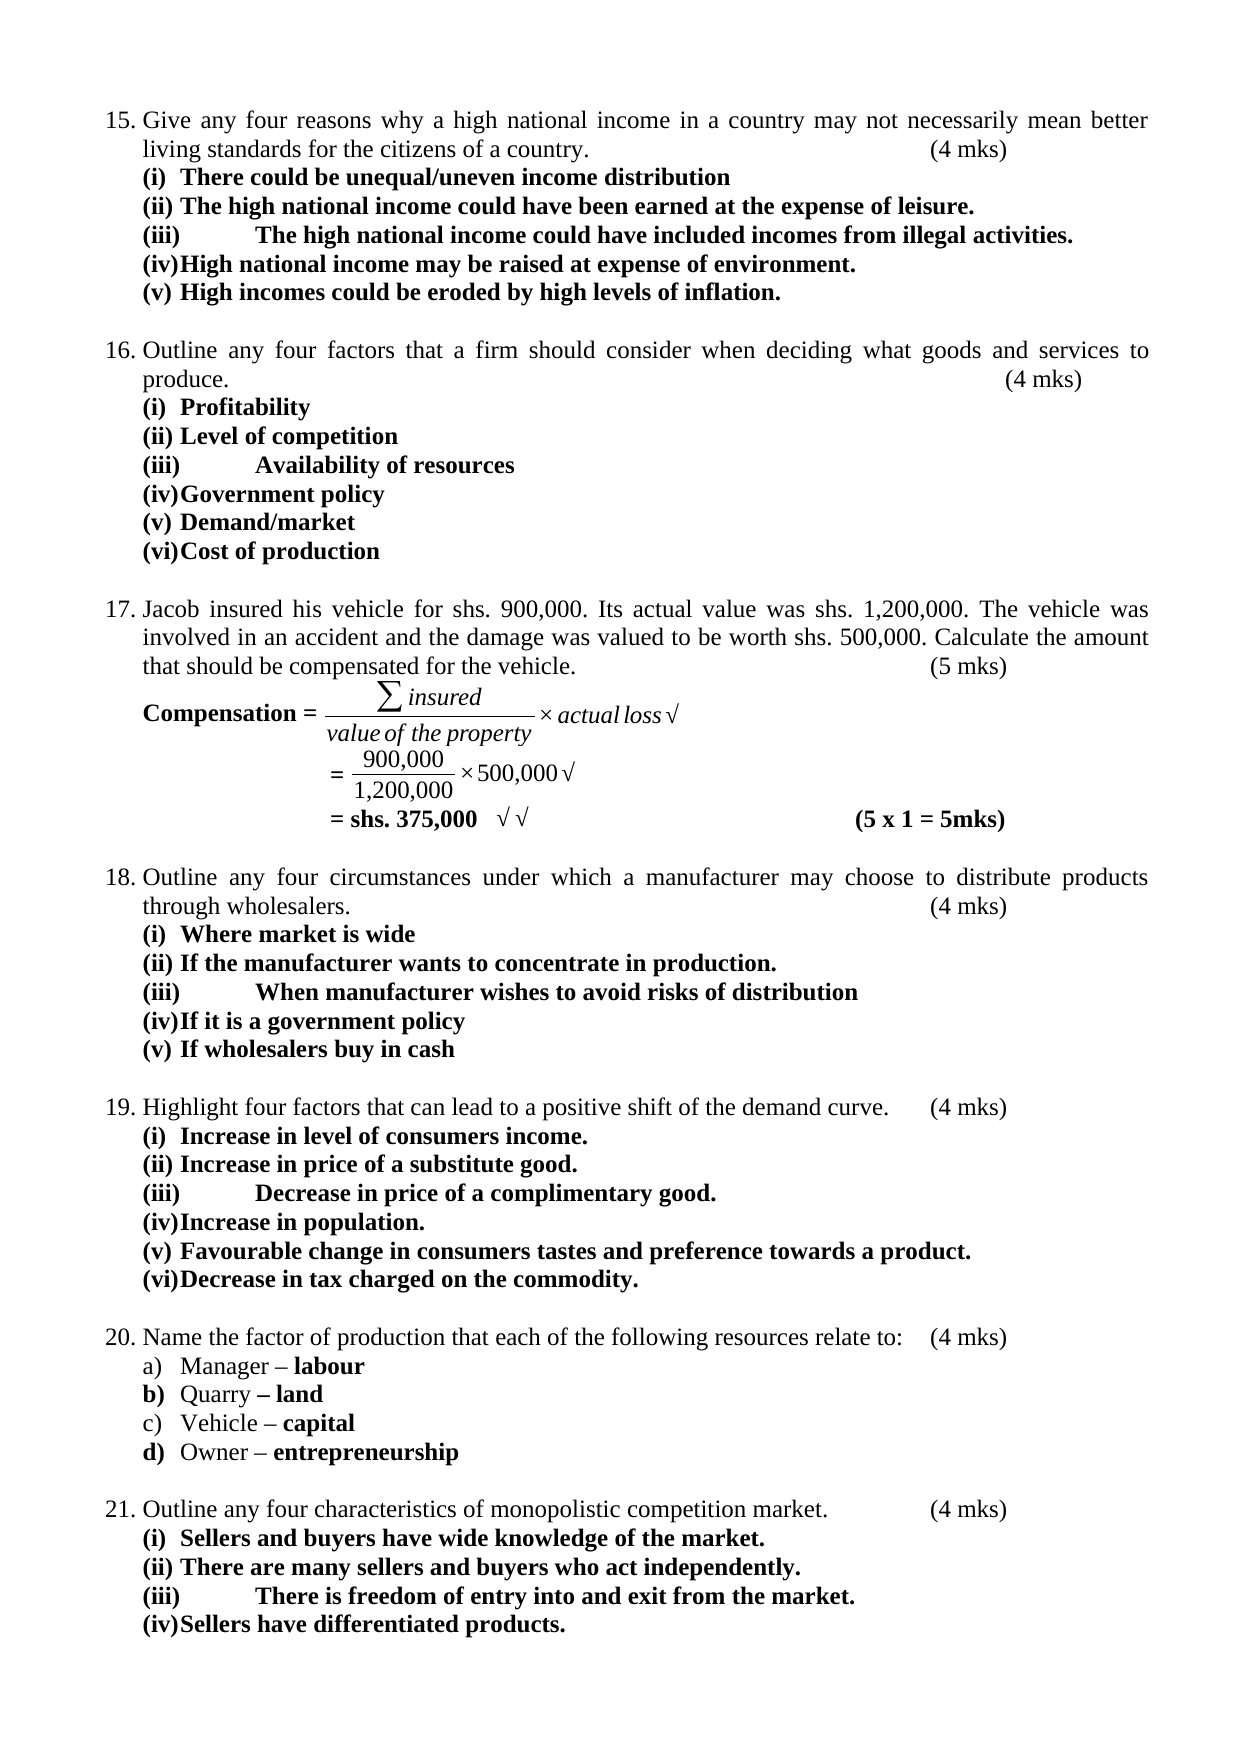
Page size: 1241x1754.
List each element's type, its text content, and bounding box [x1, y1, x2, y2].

list There is freedom of entry into and exit from the market. [142, 1581, 1150, 1609]
list High incomes could be eroded by high levels of inflation. [142, 277, 1150, 306]
list Level of competition [142, 421, 1150, 450]
list Vehicle – capital [142, 1408, 1150, 1437]
text = [142, 746, 1150, 804]
list The high national income could have included incomes from illegal activities. [142, 220, 1150, 249]
list Jacob insured his vehicle for shs. 900,000. Its actual value was shs. 1,200,000. The vehicle was involved in an accident and the damage was valued to be worth shs. 500,000. Calculate the amount that should be compensated for the vehicle. (5 mks) [105, 594, 1150, 680]
list Demand/market [142, 507, 1150, 536]
list Outline any four characteristics of monopolistic competition market. (4 mks) [105, 1494, 1150, 1523]
list Manager – labour [142, 1351, 1150, 1379]
list If the manufacturer wants to concentrate in production. [142, 948, 1150, 977]
text Compensation = [142, 680, 1150, 746]
list Where market is wide [142, 919, 1150, 948]
list Sellers have differentiated products. [142, 1609, 1150, 1638]
list Give any four reasons why a high national income in a country may not necessarily mean better living standards for the citizens of a country. (4 mks) [105, 105, 1150, 162]
list Increase in level of consumers income. [142, 1121, 1150, 1149]
list There could be unequal/uneven income distribution [142, 162, 1150, 191]
list Highlight four factors that can lead to a positive shift of the demand curve. (4 mks) [105, 1092, 1150, 1121]
list If wholesalers buy in cash [142, 1034, 1150, 1063]
list Cost of production [142, 536, 1150, 565]
list The high national income could have been earned at the expense of leisure. [142, 191, 1150, 220]
list Sellers and buyers have wide knowledge of the market. [142, 1523, 1150, 1552]
list If it is a government policy [142, 1006, 1150, 1034]
list Outline any four circumstances under which a manufacturer may choose to distribute products through wholesalers. (4 mks) [105, 862, 1150, 919]
list Decrease in tax charged on the commodity. [142, 1264, 1150, 1293]
list High national income may be raised at expense of environment. [142, 249, 1150, 277]
list Government policy [142, 479, 1150, 507]
list There are many sellers and buyers who act independently. [142, 1552, 1150, 1581]
list Availability of resources [142, 450, 1150, 479]
list Name the factor of production that each of the following resources relate to: (4 mks) [105, 1322, 1150, 1351]
list Outline any four factors that a firm should consider when deciding what goods and services to produce. (4 mks) [105, 335, 1150, 392]
list Quarry – land [142, 1379, 1150, 1408]
list Favourable change in consumers tastes and preference towards a product. [142, 1236, 1150, 1264]
list Decrease in price of a complimentary good. [142, 1178, 1150, 1207]
list When manufacturer wishes to avoid risks of distribution [142, 977, 1150, 1006]
list Increase in price of a substitute good. [142, 1149, 1150, 1178]
text = shs. 375,000 (5 x 1 = 5mks) [142, 804, 1150, 833]
list Owner – entrepreneurship [142, 1437, 1150, 1466]
list Increase in population. [142, 1207, 1150, 1236]
list Profitability [142, 392, 1150, 421]
